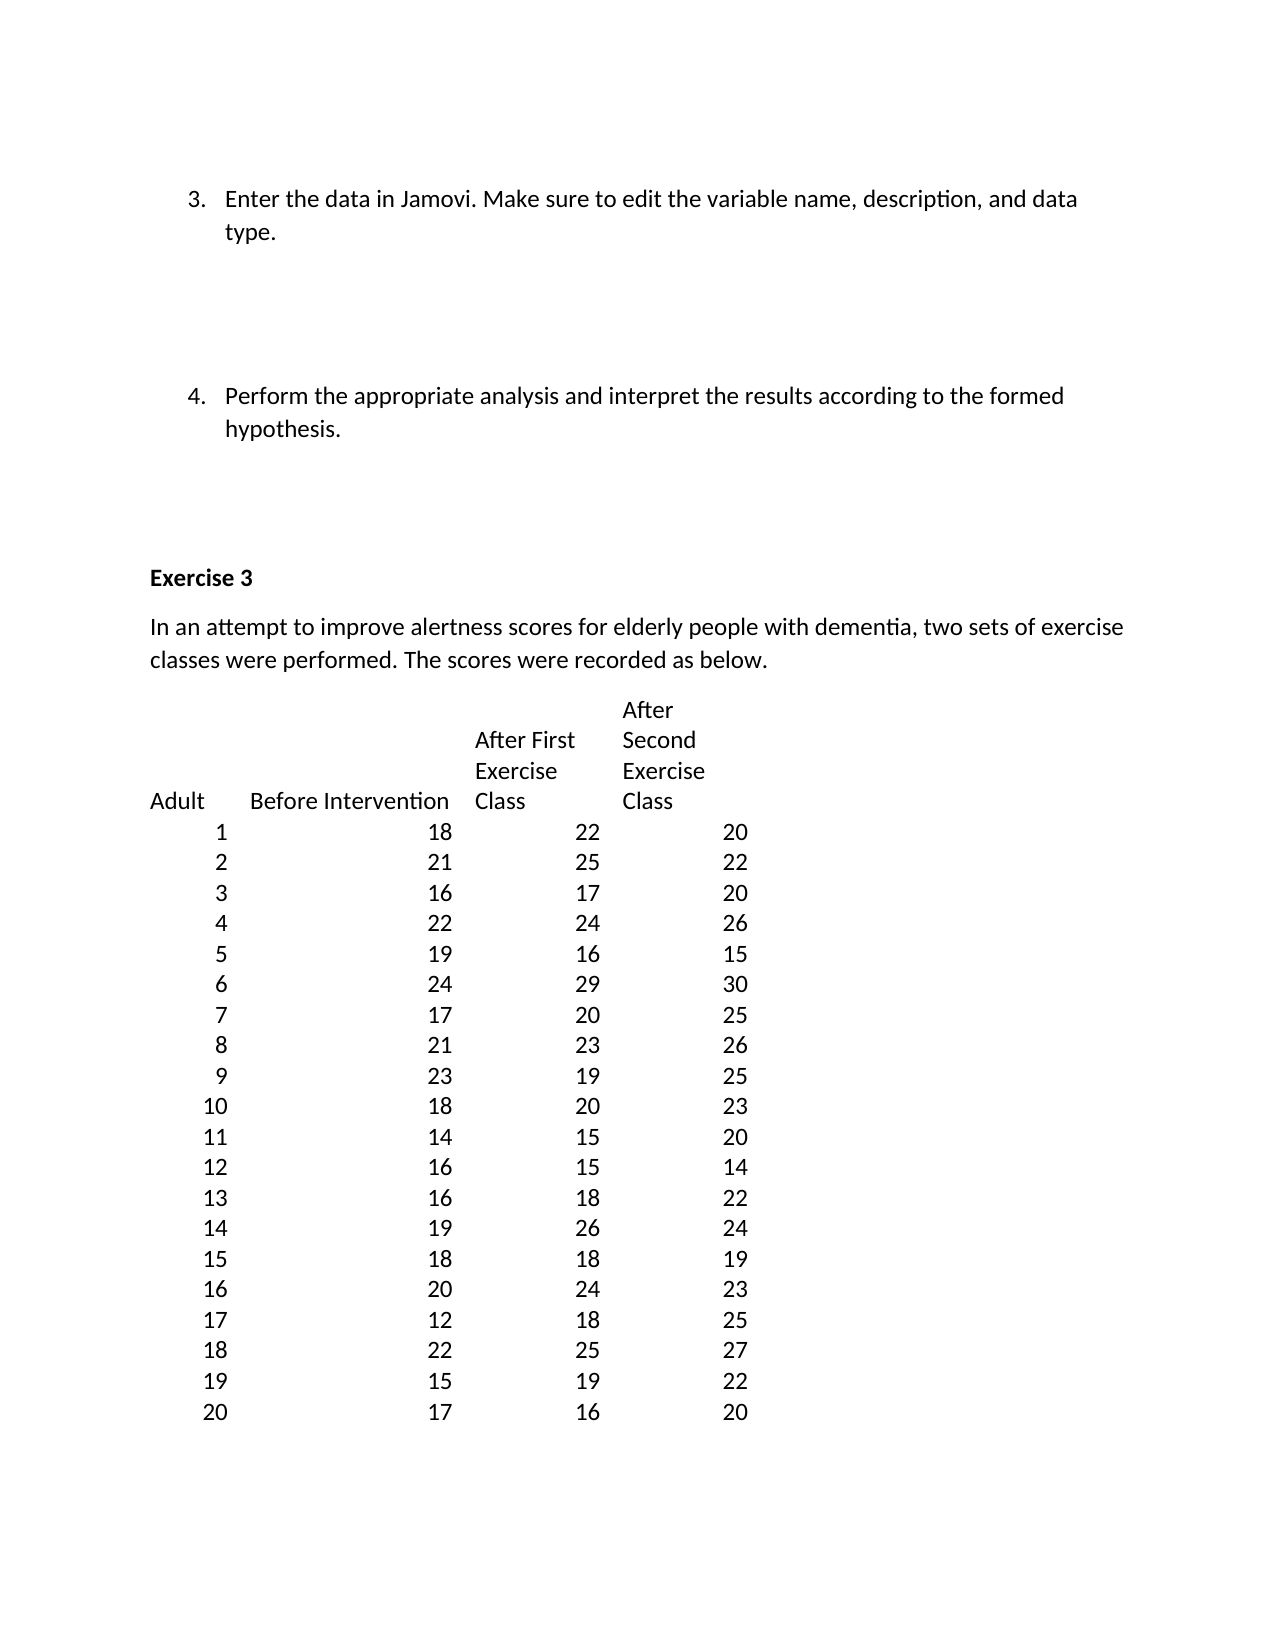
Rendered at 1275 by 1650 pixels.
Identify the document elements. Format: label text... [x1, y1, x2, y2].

table_cell 14 [239, 1121, 463, 1152]
table_cell 2 [139, 846, 239, 877]
table_cell 20 [611, 1396, 759, 1426]
table_cell 1 [139, 816, 239, 846]
table_cell 30 [611, 969, 759, 999]
table_cell 12 [139, 1152, 239, 1182]
table_cell 20 [611, 1121, 759, 1152]
table_cell 20 [464, 1091, 611, 1121]
table_cell 18 [239, 816, 463, 846]
table_cell 13 [139, 1182, 239, 1213]
table_cell 4 [139, 908, 239, 938]
table_cell 18 [139, 1335, 239, 1365]
text Exercise 3 [150, 562, 1125, 592]
table_cell 16 [464, 1396, 611, 1426]
table_header Adult [139, 694, 239, 816]
table_cell 22 [611, 1182, 759, 1213]
table_cell 27 [611, 1335, 759, 1365]
table_cell 12 [239, 1304, 463, 1335]
table_cell 20 [239, 1274, 463, 1304]
table_cell 26 [611, 908, 759, 938]
table_cell 8 [139, 1030, 239, 1060]
table_cell 20 [611, 877, 759, 907]
table_cell 22 [464, 816, 611, 846]
text In an attempt to improve alertness scores for elderly people with dementia, two sets of exercise classes were performed. The scores were recorded as below. [150, 611, 1125, 675]
table_cell 24 [239, 969, 463, 999]
table_cell 18 [239, 1243, 463, 1274]
table_cell 10 [139, 1091, 239, 1121]
table_cell 15 [611, 938, 759, 968]
table_cell 29 [464, 969, 611, 999]
table_cell 17 [239, 1396, 463, 1426]
table_cell 5 [139, 938, 239, 968]
table_cell 18 [464, 1243, 611, 1274]
table_cell 26 [464, 1213, 611, 1243]
table_header After First Exercise Class [464, 694, 611, 816]
list Enter the data in Jamovi. Make sure to edit the variable name, description, and data type. [187, 183, 1125, 246]
table_cell 17 [139, 1304, 239, 1335]
table_cell 19 [239, 938, 463, 968]
table_cell 25 [464, 846, 611, 877]
table_cell 15 [139, 1243, 239, 1274]
table_cell 11 [139, 1121, 239, 1152]
table_cell 22 [239, 908, 463, 938]
table_cell 22 [611, 846, 759, 877]
table_cell 23 [464, 1030, 611, 1060]
table_cell 19 [611, 1243, 759, 1274]
table_header Before Intervention [239, 694, 463, 816]
table_cell 16 [139, 1274, 239, 1304]
table_cell 7 [139, 999, 239, 1029]
table_cell 16 [464, 938, 611, 968]
table_header After Second Exercise Class [611, 694, 759, 816]
table_cell 22 [611, 1365, 759, 1396]
list Perform the appropriate analysis and interpret the results according to the formed hypothesis. [187, 380, 1125, 444]
table_cell 24 [611, 1213, 759, 1243]
table_cell 17 [239, 999, 463, 1029]
table_cell 19 [464, 1060, 611, 1091]
table_cell 25 [611, 1060, 759, 1091]
table_cell 25 [464, 1335, 611, 1365]
table_cell 20 [611, 816, 759, 846]
table_cell 19 [239, 1213, 463, 1243]
table_cell 24 [464, 1274, 611, 1304]
table_cell 18 [239, 1091, 463, 1121]
table_cell 16 [239, 1182, 463, 1213]
table_cell 25 [611, 999, 759, 1029]
table_cell 23 [239, 1060, 463, 1091]
table_cell 19 [464, 1365, 611, 1396]
table_cell 15 [239, 1365, 463, 1396]
table_cell 15 [464, 1121, 611, 1152]
table_cell 14 [611, 1152, 759, 1182]
table_cell 17 [464, 877, 611, 907]
table_cell 21 [239, 846, 463, 877]
table_cell 18 [464, 1304, 611, 1335]
table_cell 16 [239, 1152, 463, 1182]
table_cell 20 [139, 1396, 239, 1426]
table_cell 23 [611, 1274, 759, 1304]
table_cell 26 [611, 1030, 759, 1060]
table_cell 16 [239, 877, 463, 907]
table_cell 24 [464, 908, 611, 938]
table_cell 19 [139, 1365, 239, 1396]
table_cell 15 [464, 1152, 611, 1182]
table_cell 20 [464, 999, 611, 1029]
table_cell 3 [139, 877, 239, 907]
table_cell 18 [464, 1182, 611, 1213]
table_cell 21 [239, 1030, 463, 1060]
table_cell 25 [611, 1304, 759, 1335]
table_cell 6 [139, 969, 239, 999]
table_cell 14 [139, 1213, 239, 1243]
table_cell 23 [611, 1091, 759, 1121]
table_cell 22 [239, 1335, 463, 1365]
table_cell 9 [139, 1060, 239, 1091]
